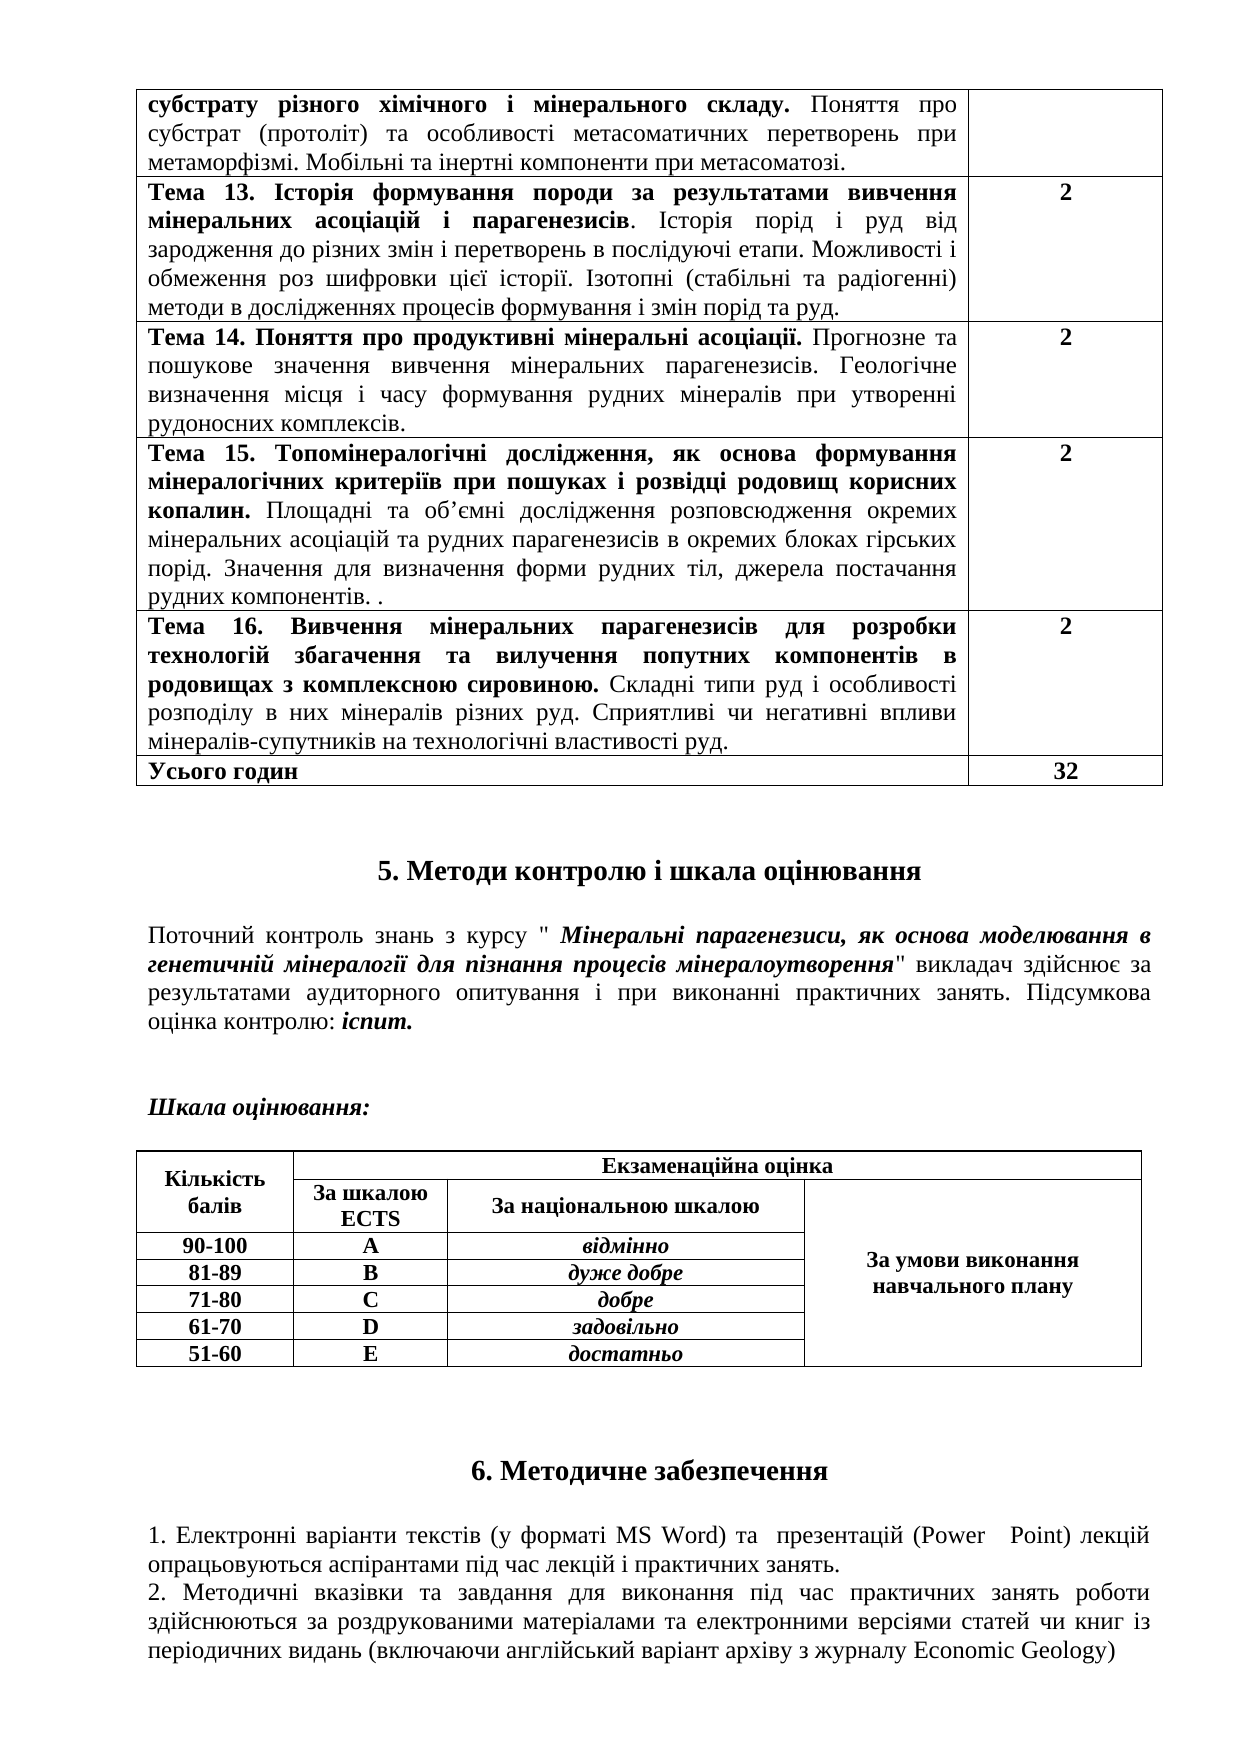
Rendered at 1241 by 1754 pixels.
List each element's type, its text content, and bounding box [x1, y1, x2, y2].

table_cell Усього годин [137, 756, 968, 785]
text 2. Методичні вказівки та завдання для виконання під час практичних занять роботи здійснюються за роздрукованими матеріалами та електронними версіями статей чи книг із періодичних видань (включаючи англійський варіант архіву з журналу Economic Geology) [148, 1577, 1152, 1664]
table_cell C [294, 1286, 447, 1312]
table_header Екзаменаційна оцінка [294, 1152, 1141, 1178]
text 6. Методичне забезпечення [148, 1453, 1152, 1486]
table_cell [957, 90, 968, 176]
table_cell За шкалою ECTS [294, 1180, 447, 1232]
table_cell B [294, 1260, 447, 1285]
table_cell відмінно [448, 1233, 804, 1258]
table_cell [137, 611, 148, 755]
text 5. Методи контролю і шкала оцінювання [148, 853, 1152, 886]
table_cell 71-80 [137, 1286, 293, 1312]
table_cell A [294, 1233, 447, 1258]
table_cell дуже добре [448, 1260, 804, 1285]
text Поточний контроль знань з курсу " Мінеральні парагенезиси, як основа моделювання в генетичній мінералогії для пізнання процесів мінералоутворення" викладач здійснює за результатами аудиторного опитування і при виконанні практичних занять. Підсумкова оцінка контролю: іспит. [148, 920, 1152, 1035]
table_cell Тема 15. Топомінералогічні дослідження, як основа формування мінералогічних критеріїв при пошуках і розвідці родовищ корисних копалин. Площадні та об’ємні дослідження розповсюдження окремих мінеральних асоціацій та рудних парагенезисів в окремих блоках гірських порід. Значення для визначення форми рудних тіл, джерела постачання рудних компонентів. . [137, 438, 968, 610]
table_cell 2 [969, 177, 1162, 321]
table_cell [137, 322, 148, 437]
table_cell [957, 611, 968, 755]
text 1. Електронні варіанти текстів (у форматі MS Word) та презентацій (Power Point) лекцій опрацьовуються аспірантами під час лекцій і практичних занять. [148, 1520, 1152, 1577]
table_cell 51-60 [137, 1340, 293, 1366]
text Шкала оцінювання: [148, 1092, 1152, 1121]
table_cell добре [448, 1286, 804, 1312]
table_cell E [294, 1340, 447, 1366]
table_cell 61-70 [137, 1313, 293, 1339]
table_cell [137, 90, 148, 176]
table_cell 2 [969, 438, 1162, 610]
table_cell 2 [969, 611, 1162, 755]
table_cell За умови виконання навчального плану [805, 1180, 1141, 1366]
table_cell 90-100 [137, 1233, 293, 1258]
table_cell 2 [969, 322, 1162, 437]
table_cell 81-89 [137, 1260, 293, 1285]
table_cell достатньо [448, 1340, 804, 1366]
table_cell За національною шкалою [448, 1180, 804, 1232]
table_header Кількість балів [137, 1152, 293, 1232]
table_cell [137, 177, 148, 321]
table_cell задовільно [448, 1313, 804, 1339]
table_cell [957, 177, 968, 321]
table_cell 32 [969, 756, 1162, 785]
table_cell D [294, 1313, 447, 1339]
table_cell 2 [969, 90, 1162, 176]
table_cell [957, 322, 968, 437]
